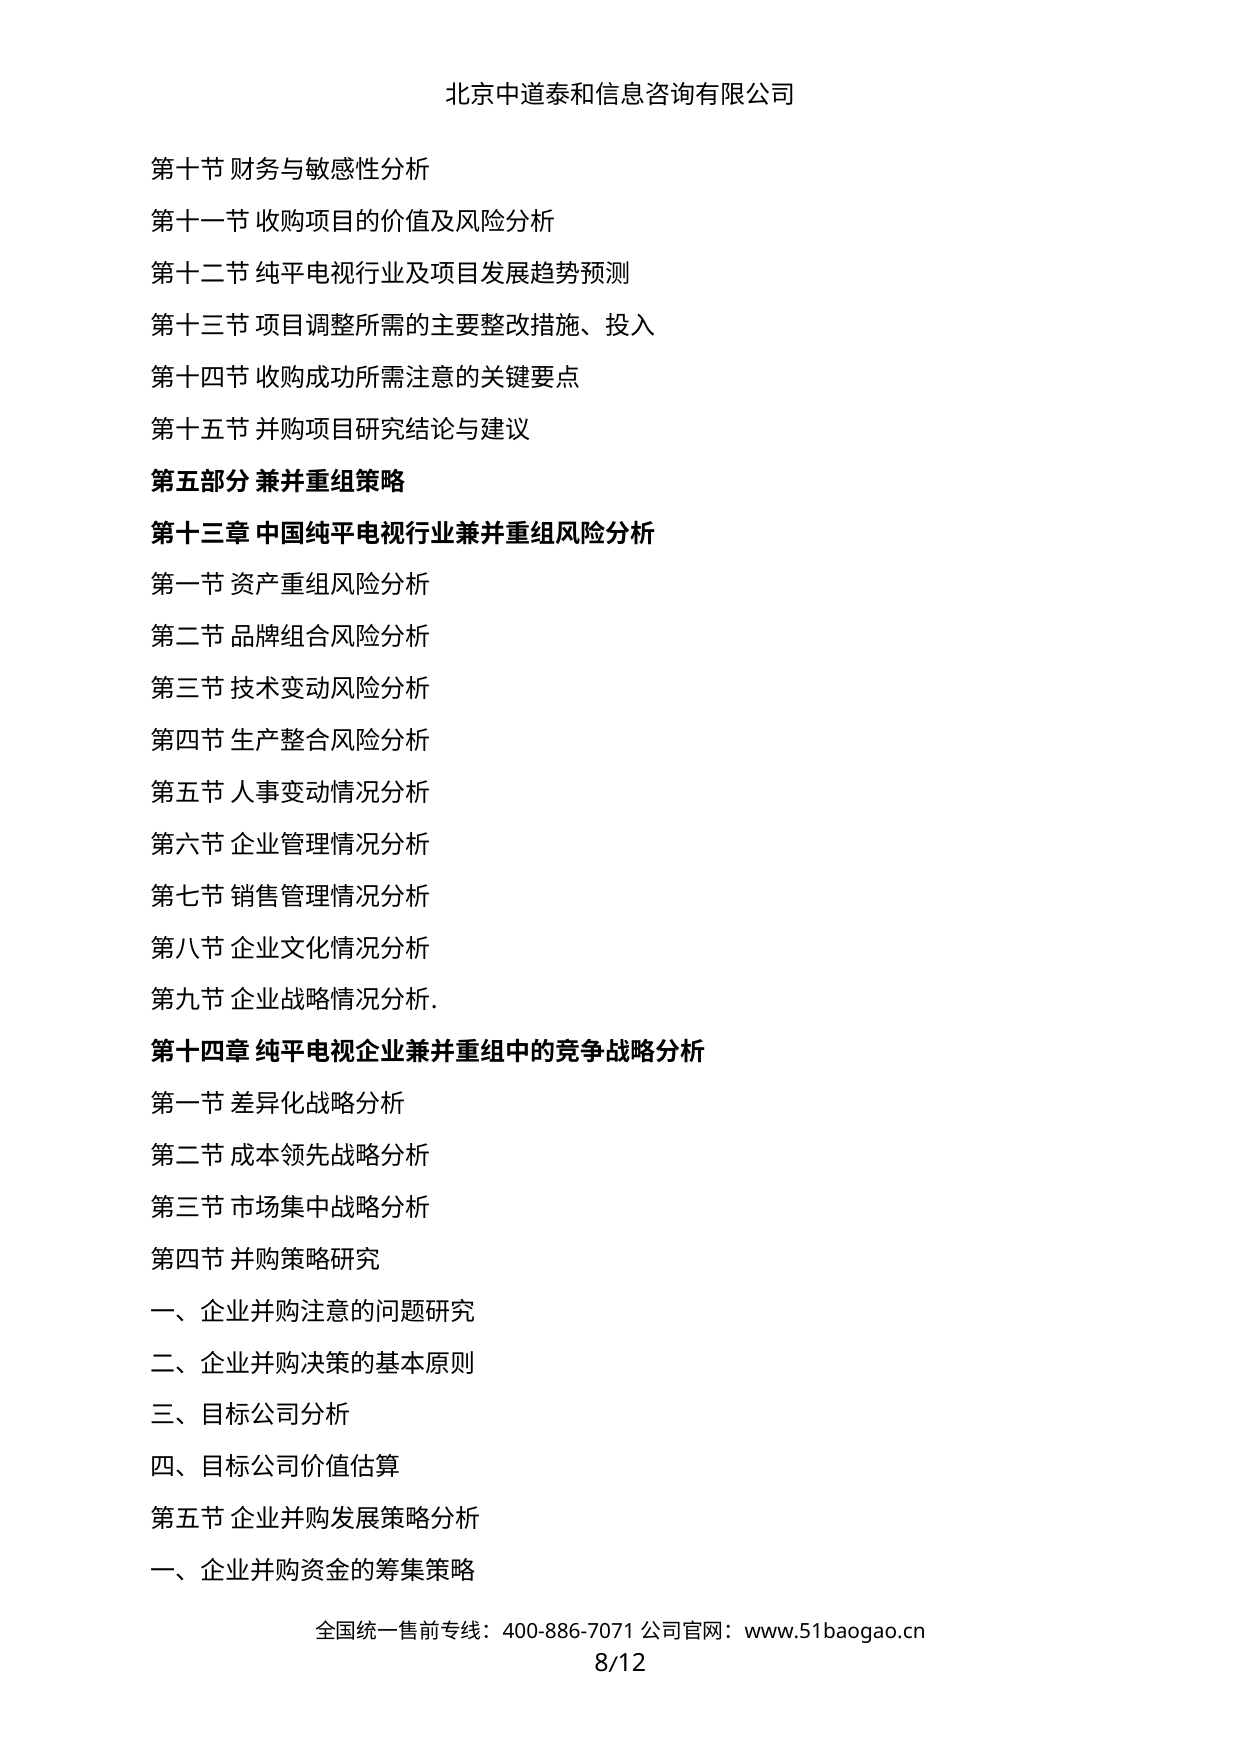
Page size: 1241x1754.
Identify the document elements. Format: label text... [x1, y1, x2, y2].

text 第十二节 纯平电视行业及项目发展趋势预测 [150, 254, 1090, 290]
text 第十五节 并购项目研究结论与建议 [150, 409, 1090, 446]
text 第十四节 收购成功所需注意的关键要点 [150, 357, 1090, 394]
text 一、企业并购注意的问题研究 [150, 1291, 1090, 1327]
text 第十三章 中国纯平电视行业兼并重组风险分析 [150, 513, 1090, 549]
text 四、目标公司价值估算 [150, 1447, 1090, 1483]
text 二、企业并购决策的基本原则 [150, 1343, 1090, 1379]
text 第三节 技术变动风险分析 [150, 669, 1090, 705]
text 第四节 生产整合风险分析 [150, 721, 1090, 757]
text 第五部分 兼并重组策略 [150, 461, 1090, 497]
text 第二节 成本领先战略分析 [150, 1136, 1090, 1172]
text 三、目标公司分析 [150, 1395, 1090, 1431]
text 第九节 企业战略情况分析. [150, 980, 1090, 1016]
text 第一节 资产重组风险分析 [150, 565, 1090, 601]
text 第五节 人事变动情况分析 [150, 772, 1090, 809]
text 第四节 并购策略研究 [150, 1239, 1090, 1276]
text 第八节 企业文化情况分析 [150, 928, 1090, 964]
text 第十一节 收购项目的价值及风险分析 [150, 202, 1090, 238]
text 第十节 财务与敏感性分析 [150, 150, 1090, 186]
text 第六节 企业管理情况分析 [150, 824, 1090, 861]
text 第五节 企业并购发展策略分析 [150, 1499, 1090, 1535]
text 第二节 品牌组合风险分析 [150, 617, 1090, 653]
text 第十三节 项目调整所需的主要整改措施、投入 [150, 306, 1090, 342]
text 第三节 市场集中战略分析 [150, 1187, 1090, 1224]
text 第七节 销售管理情况分析 [150, 876, 1090, 912]
text 第一节 差异化战略分析 [150, 1084, 1090, 1120]
text 一、企业并购资金的筹集策略 [150, 1551, 1090, 1587]
text 第十四章 纯平电视企业兼并重组中的竞争战略分析 [150, 1032, 1090, 1068]
